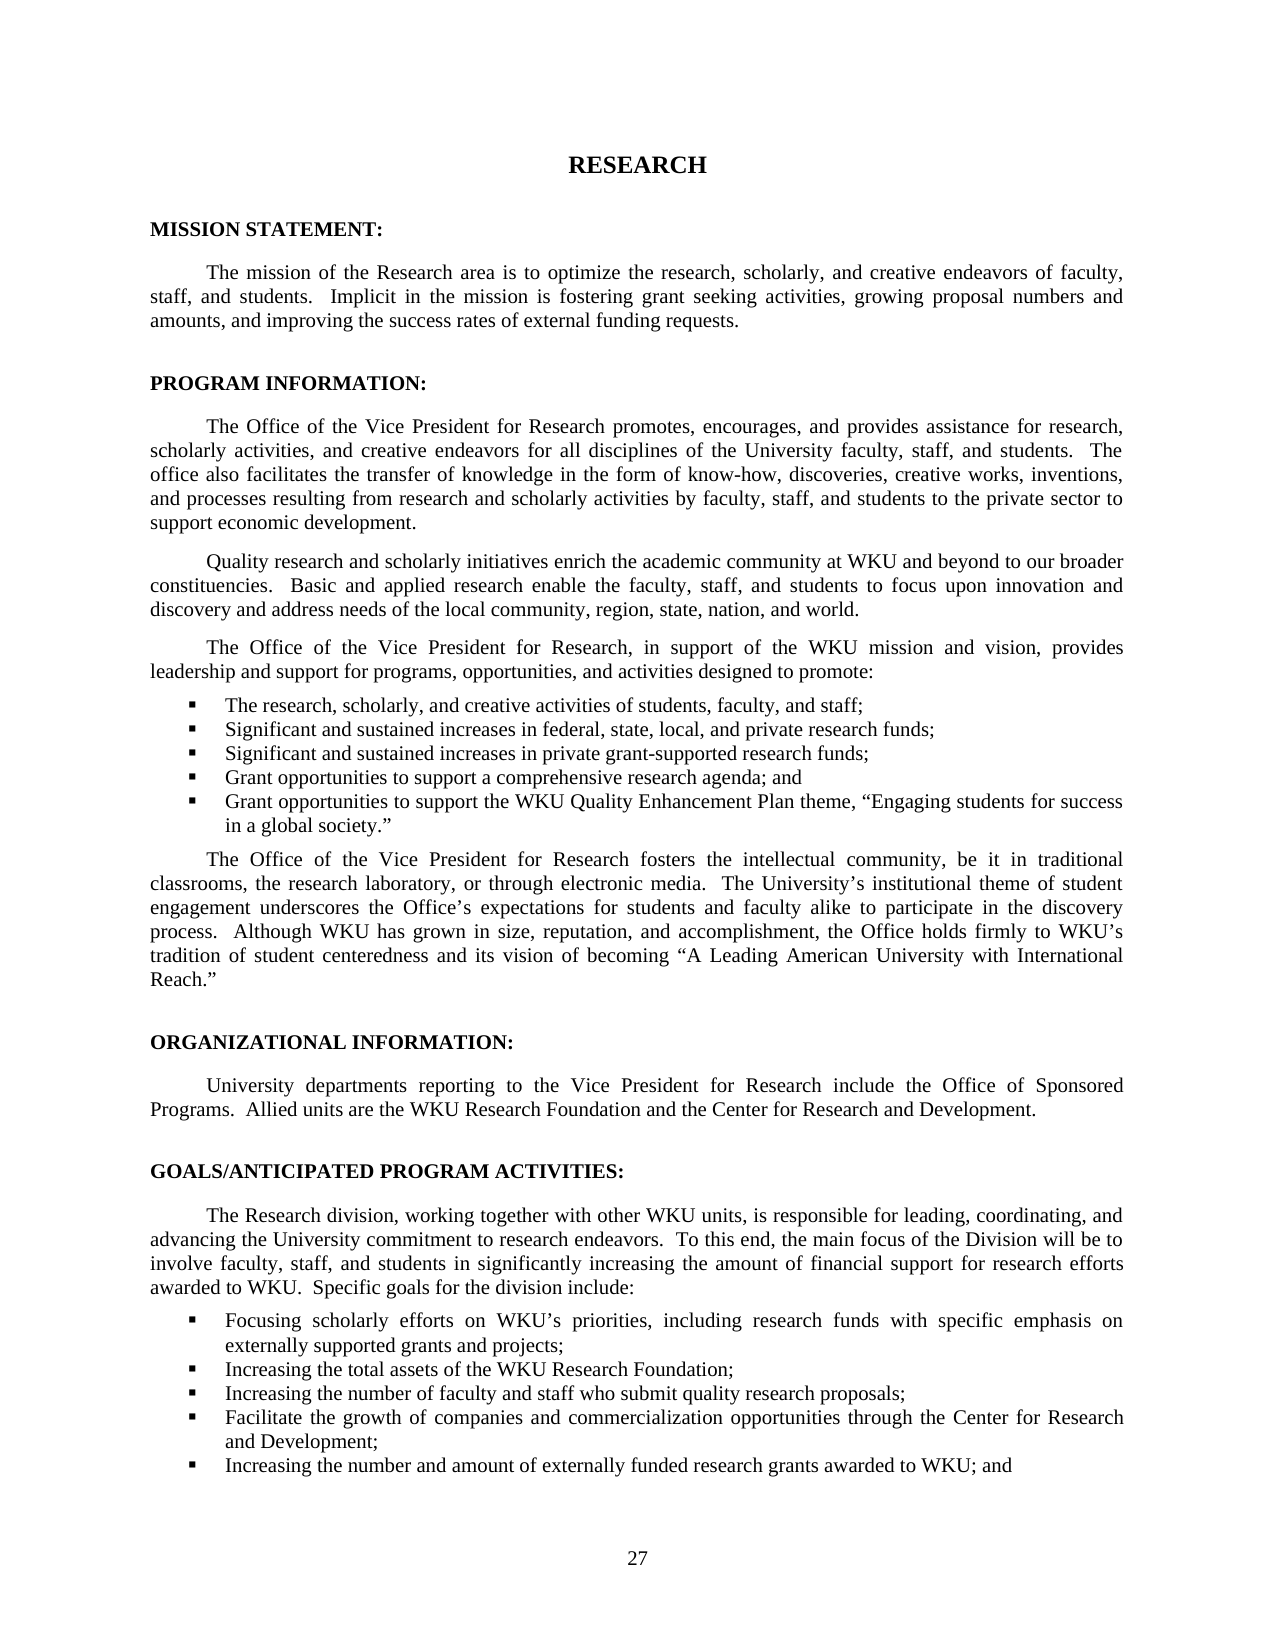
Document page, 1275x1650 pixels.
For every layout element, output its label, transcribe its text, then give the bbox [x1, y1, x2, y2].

list Increasing the total assets of the WKU Research Foundation; [187, 1357, 1125, 1381]
text The Research division, working together with other WKU units, is responsible for leading, coordinating, and advancing the University commitment to research endeavors. To this end, the main focus of the Division will be to involve faculty, staff, and students in significantly increasing the amount of financial support for research efforts awarded to WKU. Specific goals for the division include: [150, 1203, 1125, 1299]
list Grant opportunities to support the WKU Quality Enhancement Plan theme, “Engaging students for success in a global society.” [187, 789, 1125, 837]
text PROGRAM INFORMATION: [150, 371, 1125, 395]
text University departments reporting to the Vice President for Research include the Office of Sponsored Programs. Allied units are the WKU Research Foundation and the Center for Research and Development. [150, 1073, 1125, 1121]
list Increasing the number of faculty and staff who submit quality research proposals; [187, 1381, 1125, 1405]
list Increasing the number and amount of externally funded research grants awarded to WKU; and [187, 1453, 1125, 1477]
text The Office of the Vice President for Research, in support of the WKU mission and vision, provides leadership and support for programs, opportunities, and activities designed to promote: [150, 635, 1125, 683]
list Grant opportunities to support a comprehensive research agenda; and [187, 765, 1125, 789]
list Significant and sustained increases in federal, state, local, and private research funds; [187, 717, 1125, 741]
list Focusing scholarly efforts on WKU’s priorities, including research funds with specific emphasis on externally supported grants and projects; [187, 1308, 1125, 1357]
text MISSION STATEMENT: [150, 217, 1125, 241]
list Facilitate the growth of companies and commercialization opportunities through the Center for Research and Development; [187, 1405, 1125, 1453]
text The mission of the Research area is to optimize the research, scholarly, and creative endeavors of faculty, staff, and students. Implicit in the mission is fostering grant seeking activities, growing proposal numbers and amounts, and improving the success rates of external funding requests. [150, 260, 1125, 332]
text The Office of the Vice President for Research fosters the intellectual community, be it in traditional classrooms, the research laboratory, or through electronic media. The University’s institutional theme of student engagement underscores the Office’s expectations for students and faculty alike to participate in the discovery process. Although WKU has grown in size, reputation, and accomplishment, the Office holds firmly to WKU’s tradition of student centeredness and its vision of becoming “A Leading American University with International Reach.” [150, 847, 1125, 991]
text Quality research and scholarly initiatives enrich the academic community at WKU and beyond to our broader constituencies. Basic and applied research enable the faculty, staff, and students to focus upon innovation and discovery and address needs of the local community, region, state, nation, and world. [150, 549, 1125, 621]
text ORGANIZATIONAL INFORMATION: [150, 1030, 1125, 1054]
text RESEARCH [150, 150, 1125, 179]
list The research, scholarly, and creative activities of students, faculty, and staff; [187, 693, 1125, 717]
list Significant and sustained increases in private grant-supported research funds; [187, 741, 1125, 765]
text The Office of the Vice President for Research promotes, encourages, and provides assistance for research, scholarly activities, and creative endeavors for all disciplines of the University faculty, staff, and students. The office also facilitates the transfer of knowledge in the form of know-how, discoveries, creative works, inventions, and processes resulting from research and scholarly activities by faculty, staff, and students to the private sector to support economic development. [150, 414, 1125, 534]
text GOALS/ANTICIPATED PROGRAM ACTIVITIES: [150, 1159, 1125, 1183]
